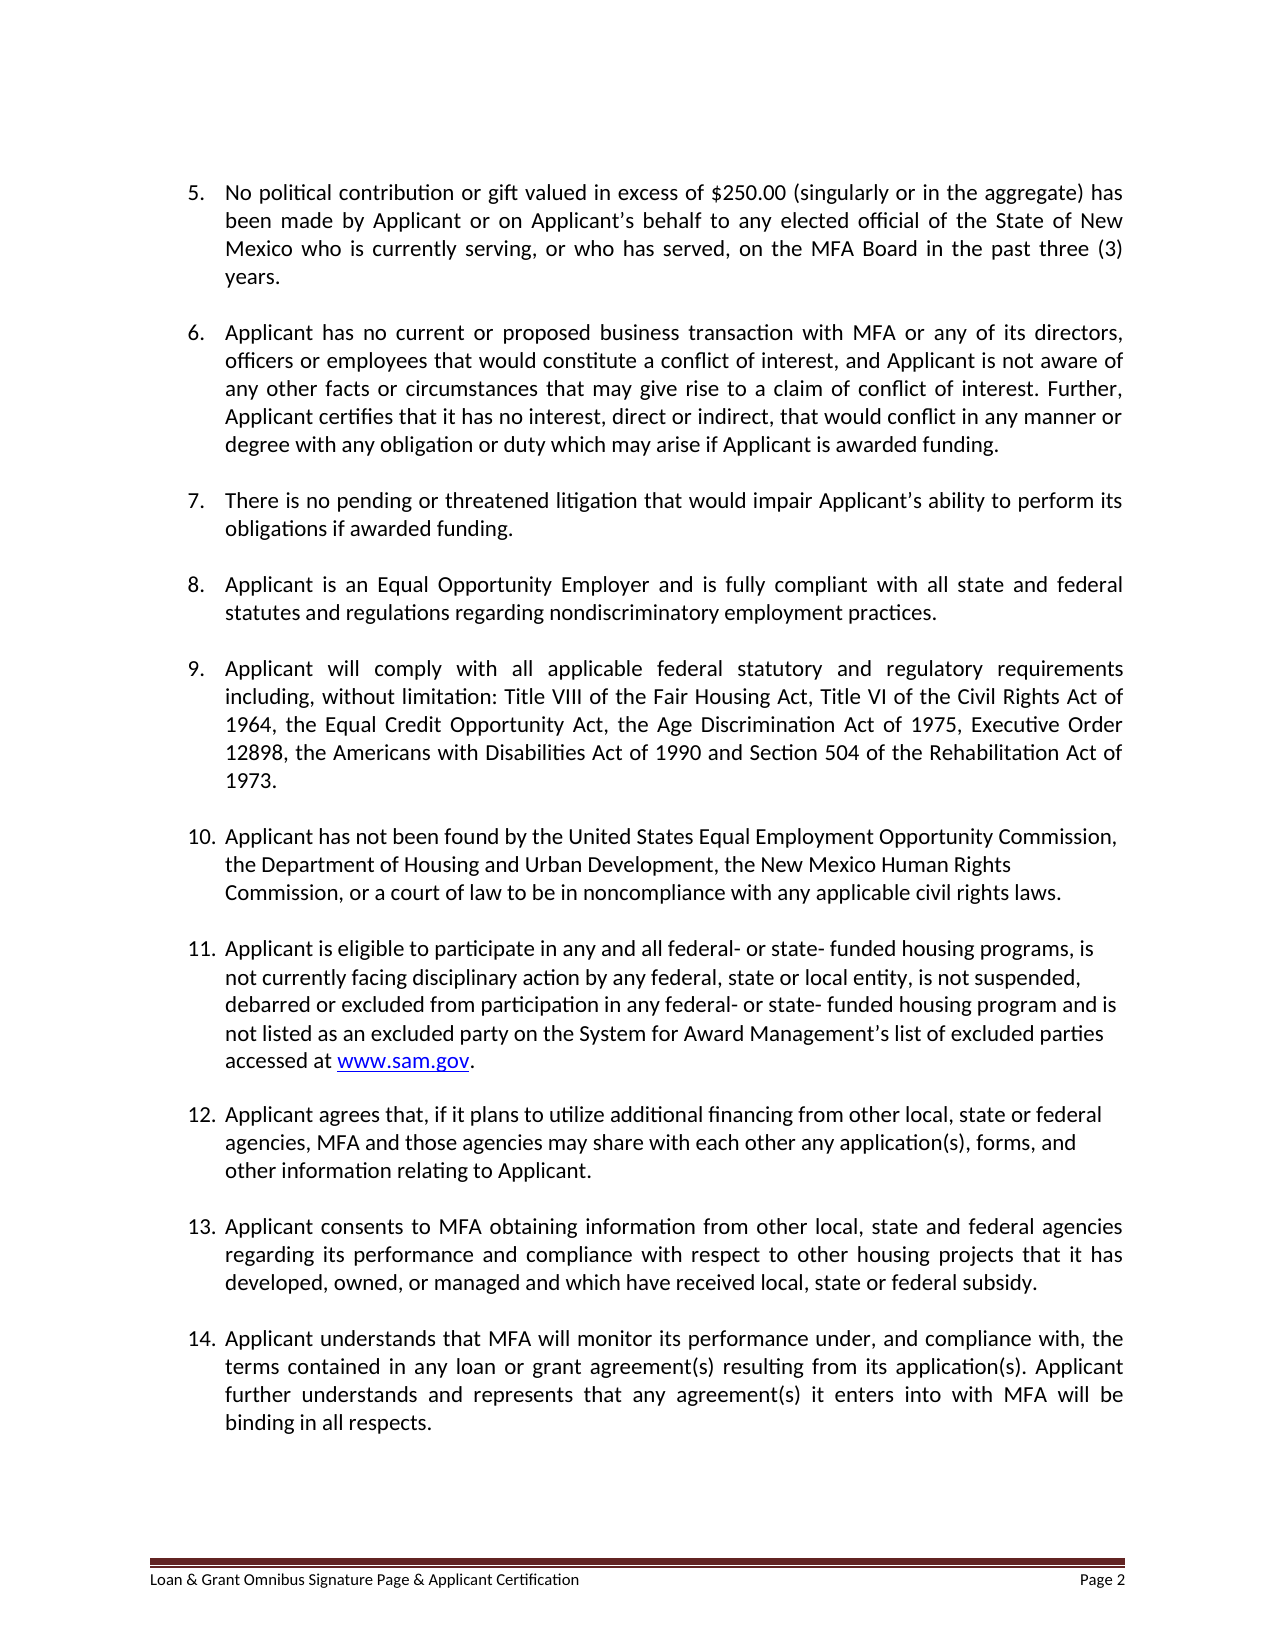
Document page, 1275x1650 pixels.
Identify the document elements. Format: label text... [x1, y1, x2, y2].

list Applicant understands that MFA will monitor its performance under, and compliance with, the terms contained in any loan or grant agreement(s) resulting from its application(s). Applicant further understands and represents that any agreement(s) it enters into with MFA will be binding in all respects. [187, 1324, 1125, 1436]
list There is no pending or threatened litigation that would impair Applicant’s ability to perform its obligations if awarded funding. [187, 486, 1125, 542]
list Applicant is an Equal Opportunity Employer and is fully compliant with all state and federal statutes and regulations regarding nondiscriminatory employment practices. [187, 570, 1125, 626]
list Applicant is eligible to participate in any and all federal- or state- funded housing programs, is not currently facing disciplinary action by any federal, state or local entity, is not suspended, debarred or excluded from participation in any federal- or state- funded housing program and is not listed as an excluded party on the System for Award Management’s list of excluded parties accessed at www.sam.gov. [187, 934, 1125, 1075]
list Applicant consents to MFA obtaining information from other local, state and federal agencies regarding its performance and compliance with respect to other housing projects that it has developed, owned, or managed and which have received local, state or federal subsidy. [187, 1212, 1125, 1296]
list Applicant has no current or proposed business transaction with MFA or any of its directors, officers or employees that would constitute a conflict of interest, and Applicant is not aware of any other facts or circumstances that may give rise to a claim of conflict of interest. Further, Applicant certifies that it has no interest, direct or indirect, that would conflict in any manner or degree with any obligation or duty which may arise if Applicant is awarded funding. [187, 318, 1125, 458]
list Applicant agrees that, if it plans to utilize additional financing from other local, state or federal agencies, MFA and those agencies may share with each other any application(s), forms, and other information relating to Applicant. [187, 1100, 1125, 1184]
list Applicant will comply with all applicable federal statutory and regulatory requirements including, without limitation: Title VIII of the Fair Housing Act, Title VI of the Civil Rights Act of 1964, the Equal Credit Opportunity Act, the Age Discrimination Act of 1975, Executive Order 12898, the Americans with Disabilities Act of 1990 and Section 504 of the Rehabilitation Act of 1973. [187, 654, 1125, 794]
list No political contribution or gift valued in excess of $250.00 (singularly or in the aggregate) has been made by Applicant or on Applicant’s behalf to any elected official of the State of New Mexico who is currently serving, or who has served, on the MFA Board in the past three (3) years. [187, 178, 1125, 290]
list Applicant has not been found by the United States Equal Employment Opportunity Commission, the Department of Housing and Urban Development, the New Mexico Human Rights Commission, or a court of law to be in noncompliance with any applicable civil rights laws. [187, 822, 1125, 907]
